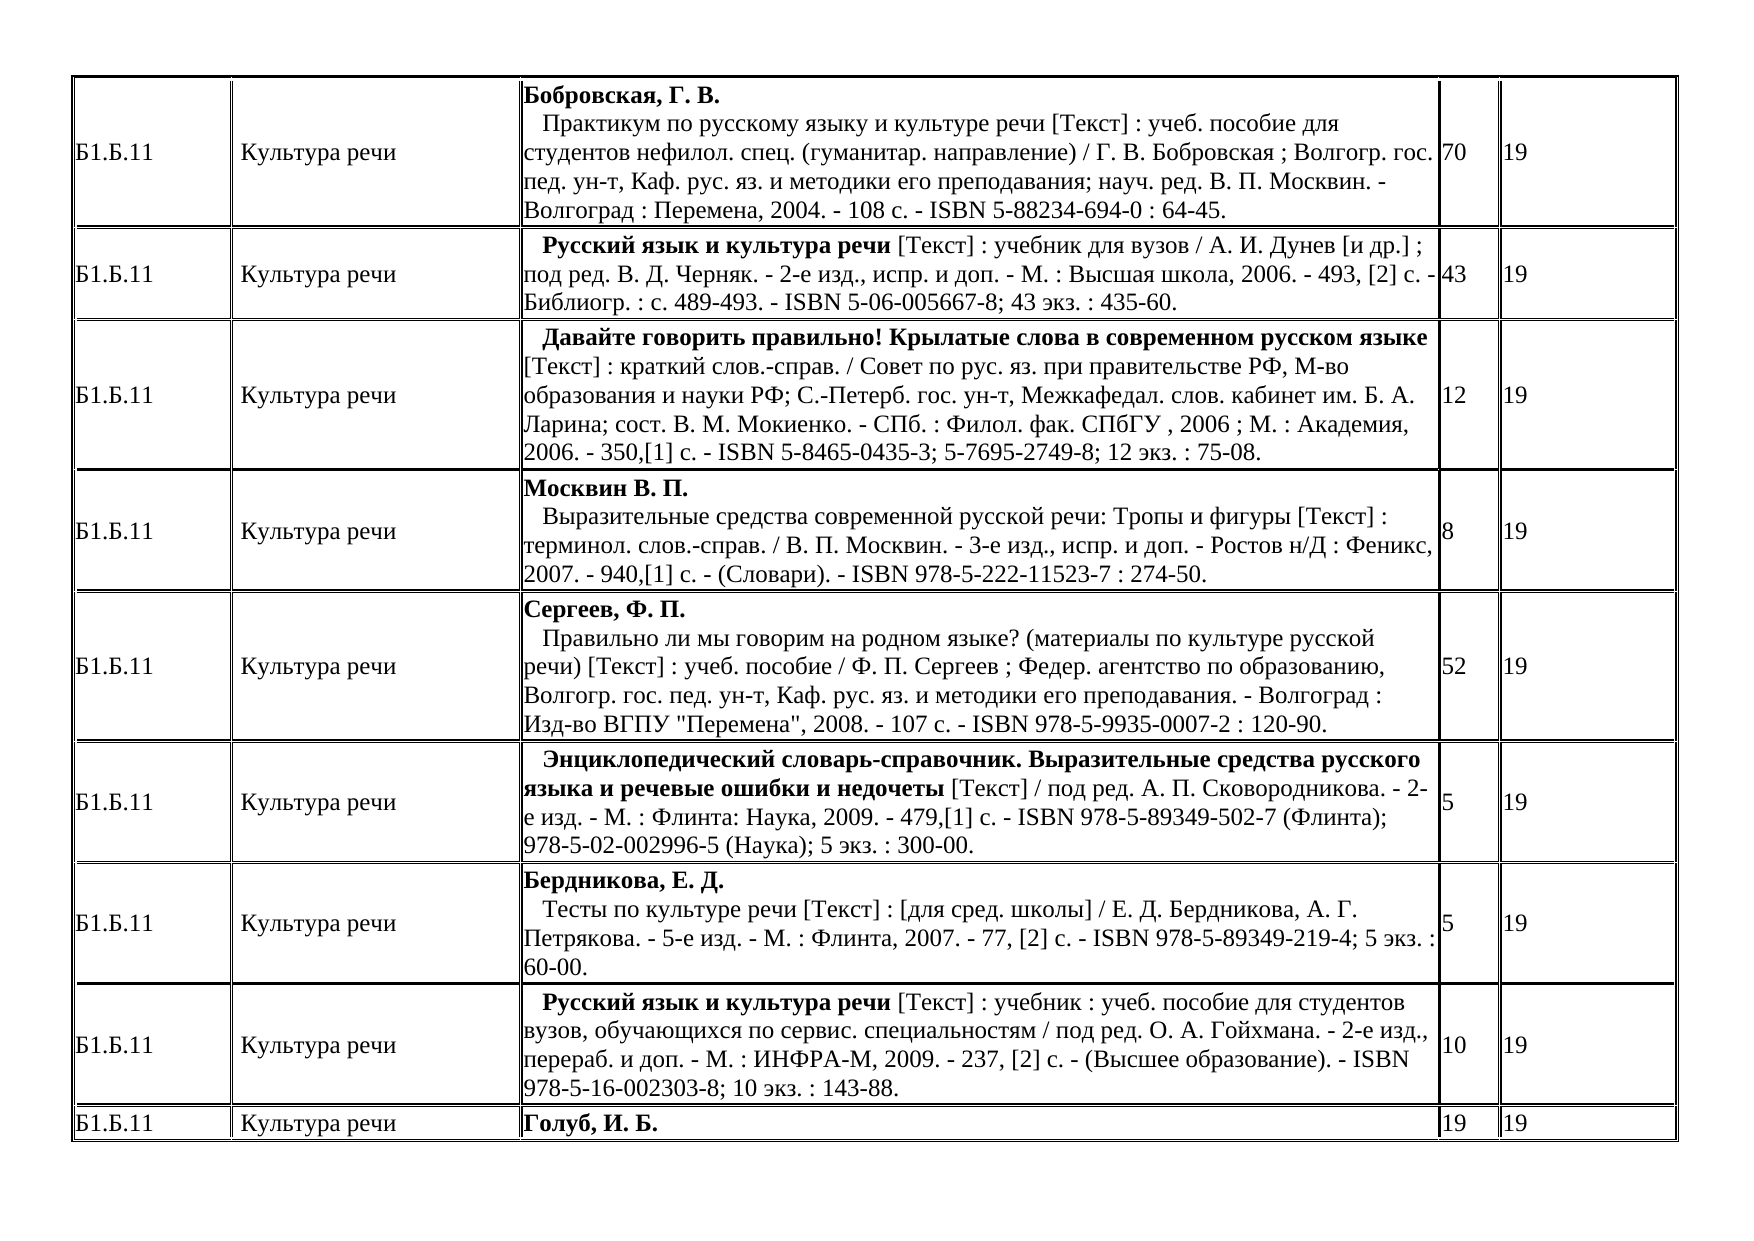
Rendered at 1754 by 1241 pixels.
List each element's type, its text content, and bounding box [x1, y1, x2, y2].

table_cell 19 [1439, 1103, 1500, 1138]
table_cell 5 [1441, 864, 1498, 982]
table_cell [521, 1107, 1439, 1138]
table_cell Давайте говорить правильно! Крылатые слова в современном русском языке [Текст] : краткий слов.-справ. / Совет по рус. яз. при правительстве РФ, М-во образования и науки РФ; С.-Петерб. гос. ун-т, Межкафедал. слов. кабинет им. Б. А. Ларина; сост. В. М. Мокиенко. - СПб. : Филол. фак. СПбГУ , 2006 ; М. : Академия, 2006. - 350,[1] с. - ISBN 5-8465-0435-3; 5-7695-2749-8; 12 экз. : 75-08. [523, 321, 1438, 468]
table_cell Культура речи [232, 1103, 521, 1138]
table_cell 8 [1441, 471, 1498, 589]
table_cell Русский язык и культура речи [Текст] : учебник : учеб. пособие для студентов вузов, обучающихся по сервис. специальностям / под ред. О. А. Гойхмана. - 2-е изд., перераб. и доп. - М. : ИНФРА-М, 2009. - 237, [2] с. - (Высшее образование). - ISBN 978-5-16-002303-8; 10 экз. : 143-88. [523, 985, 1438, 1103]
table_cell Культура речи [233, 229, 519, 318]
table_cell Бердникова, Е. Д. Тесты по культуре речи [Текст] : [для сред. школы] / Е. Д. Бердникова, А. Г. Петрякова. - 5-е изд. - М. : Флинта, 2007. - 77, [2] с. - ISBN 978-5-89349-219-4; 5 экз. : 60-00. [523, 864, 1438, 982]
table_cell Бобровская, Г. В. Практикум по русскому языку и культуре речи [Текст] : учеб. пособие для студентов нефилол. спец. (гуманитар. направление) / Г. В. Бобровская ; Волгогр. гос. пед. ун-т, Каф. рус. яз. и методики его преподавания; науч. ред. В. П. Москвин. - Волгоград : Перемена, 2004. - 108 с. - ISBN 5-88234-694-0 : 64-45. [521, 77, 1439, 225]
table_cell Сергеев, Ф. П. Правильно ли мы говорим на родном языке? (материалы по культуре русской речи) [Текст] : учеб. пособие / Ф. П. Сергеев ; Федер. агентство по образованию, Волгогр. гос. пед. ун-т, Каф. рус. яз. и методики его преподавания. - Волгоград : Изд-во ВГПУ "Перемена", 2008. - 107 с. - ISBN 978-5-9935-0007-2 : 120-90. [523, 593, 1438, 739]
table_cell Б1.Б.11 [75, 78, 232, 225]
table_cell Культура речи [233, 471, 519, 589]
table_cell Москвин В. П. Выразительные средства современной русской речи: Тропы и фигуры [Текст] : терминол. слов.-справ. / В. П. Москвин. - 3-е изд., испр. и доп. - Ростов н/Д : Феникс, 2007. - 940,[1] с. - (Словари). - ISBN 978-5-222-11523-7 : 274-50. [523, 471, 1438, 589]
table_cell 70 [1439, 77, 1500, 225]
table_cell Б1.Б.11 [75, 1103, 232, 1138]
table_cell 43 [1441, 229, 1498, 318]
table_cell 10 [1441, 985, 1498, 1103]
table_cell 19 [1502, 225, 1676, 318]
table_cell Культура речи [233, 985, 519, 1103]
table_cell 12 [1441, 321, 1498, 468]
table_cell 19 [1500, 861, 1677, 982]
table_cell 19 [1500, 1103, 1676, 1138]
table_cell Б1.Б.11 [73, 318, 232, 468]
table_cell Б1.Б.11 [73, 468, 230, 589]
table_cell Русский язык и культура речи [Текст] : учебник для вузов / А. И. Дунев [и др.] ; под ред. В. Д. Черняк. - 2-е изд., испр. и доп. - М. : Высшая школа, 2006. - 493, [2] с. - Библиогр. : с. 489-493. - ISBN 5-06-005667-8; 43 экз. : 435-60. [523, 229, 1438, 318]
table_cell 19 [1500, 78, 1675, 225]
table_cell Б1.Б.11 [75, 739, 230, 861]
table_cell 5 [1441, 743, 1498, 861]
table_cell Б1.Б.11 [73, 861, 232, 982]
table_cell 19 [1502, 982, 1675, 1103]
table_cell Культура речи [233, 321, 519, 468]
table_cell Культура речи [233, 593, 519, 739]
table_cell Культура речи [232, 77, 521, 225]
table_cell Б1.Б.11 [75, 982, 230, 1103]
table_cell 52 [1441, 593, 1498, 739]
table_cell Б1.Б.11 [75, 589, 230, 739]
table_cell Культура речи [233, 743, 519, 861]
table_cell 19 [1502, 739, 1676, 861]
table_cell Энциклопедический словарь-справочник. Выразительные средства русского языка и речевые ошибки и недочеты [Текст] / под ред. А. П. Сковородникова. - 2-е изд. - М. : Флинта: Наука, 2009. - 479,[1] с. - ISBN 978-5-89349-502-7 (Флинта); 978-5-02-002996-5 (Наука); 5 экз. : 300-00. [523, 743, 1438, 861]
table_cell 19 [1502, 468, 1677, 589]
table_cell 19 [1502, 589, 1676, 739]
table_cell Культура речи [233, 864, 519, 982]
table_cell Б1.Б.11 [75, 225, 230, 318]
table_cell 19 [1500, 318, 1677, 468]
